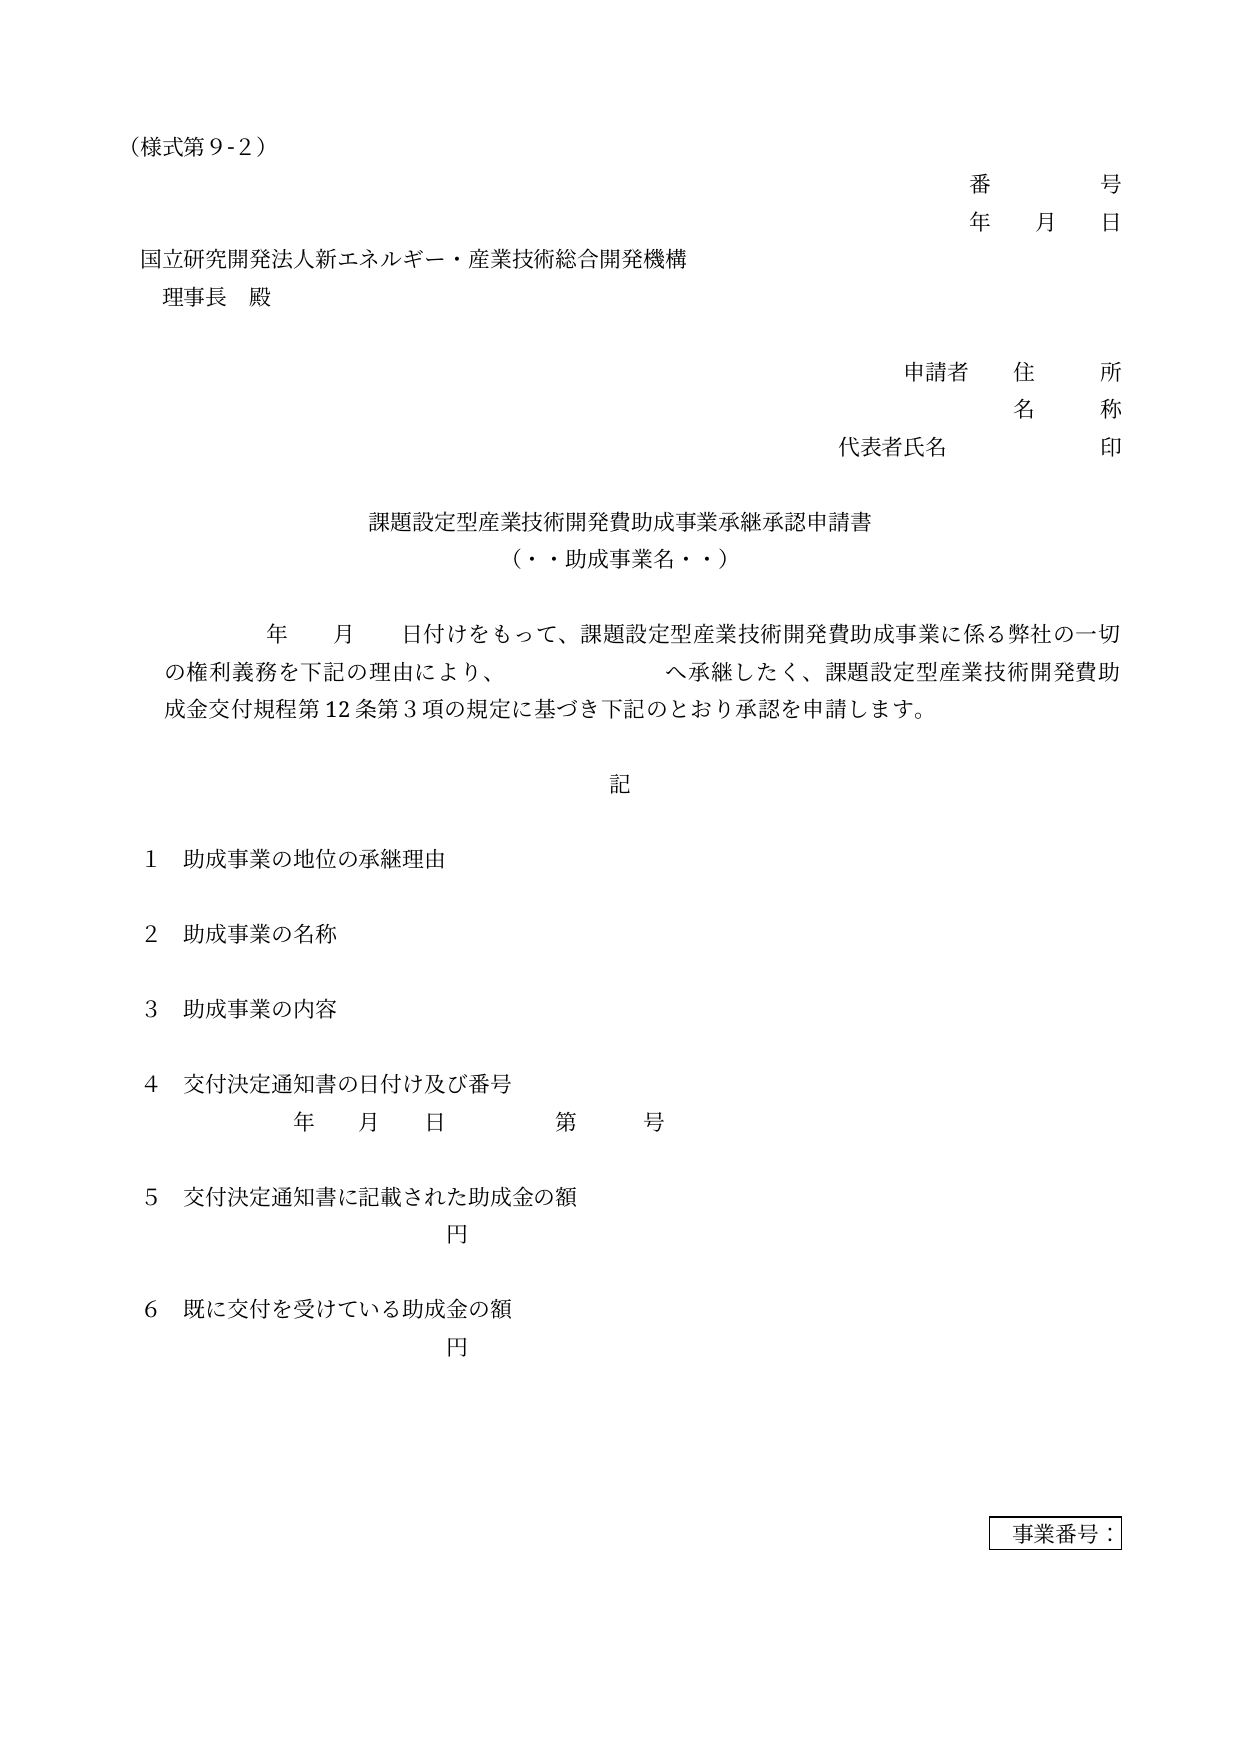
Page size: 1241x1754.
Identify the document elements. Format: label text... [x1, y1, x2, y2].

text 年 月 日 [118, 202, 1122, 239]
text ６ 既に交付を受けている助成金の額 [118, 1289, 1122, 1327]
text 代表者氏名 印 [118, 427, 1122, 464]
text 申請者 住 所 [118, 352, 1122, 389]
subtitle 記 [118, 764, 1122, 802]
text 番 号 [118, 164, 1122, 202]
text 年 月 日付けをもって、課題設定型産業技術開発費助成事業に係る弊社の一切の権利義務を下記の理由により、 へ承継したく、課題設定型産業技術開発費助成金交付規程第12条第３項の規定に基づき下記のとおり承認を申請します。 [141, 614, 1122, 727]
text 円 [118, 1327, 1122, 1364]
text 理事長 殿 [118, 277, 1122, 314]
text 課題設定型産業技術開発費助成事業承継承認申請書 [118, 502, 1122, 539]
text 名 称 [118, 389, 1122, 427]
text （・・助成事業名・・） [118, 539, 1122, 577]
text 事業番号： [118, 1514, 1122, 1552]
text 年 月 日 第 号 [118, 1102, 1122, 1139]
text ２ 助成事業の名称 [118, 914, 1122, 952]
text 円 [118, 1214, 1122, 1252]
text ５ 交付決定通知書に記載された助成金の額 [118, 1177, 1122, 1214]
text ４ 交付決定通知書の日付け及び番号 [118, 1064, 1122, 1102]
text １ 助成事業の地位の承継理由 [118, 839, 1122, 877]
text 国立研究開発法人新エネルギー・産業技術総合開発機構 [118, 239, 1122, 277]
text ３ 助成事業の内容 [118, 989, 1122, 1027]
text （様式第９-２） [118, 127, 1122, 164]
